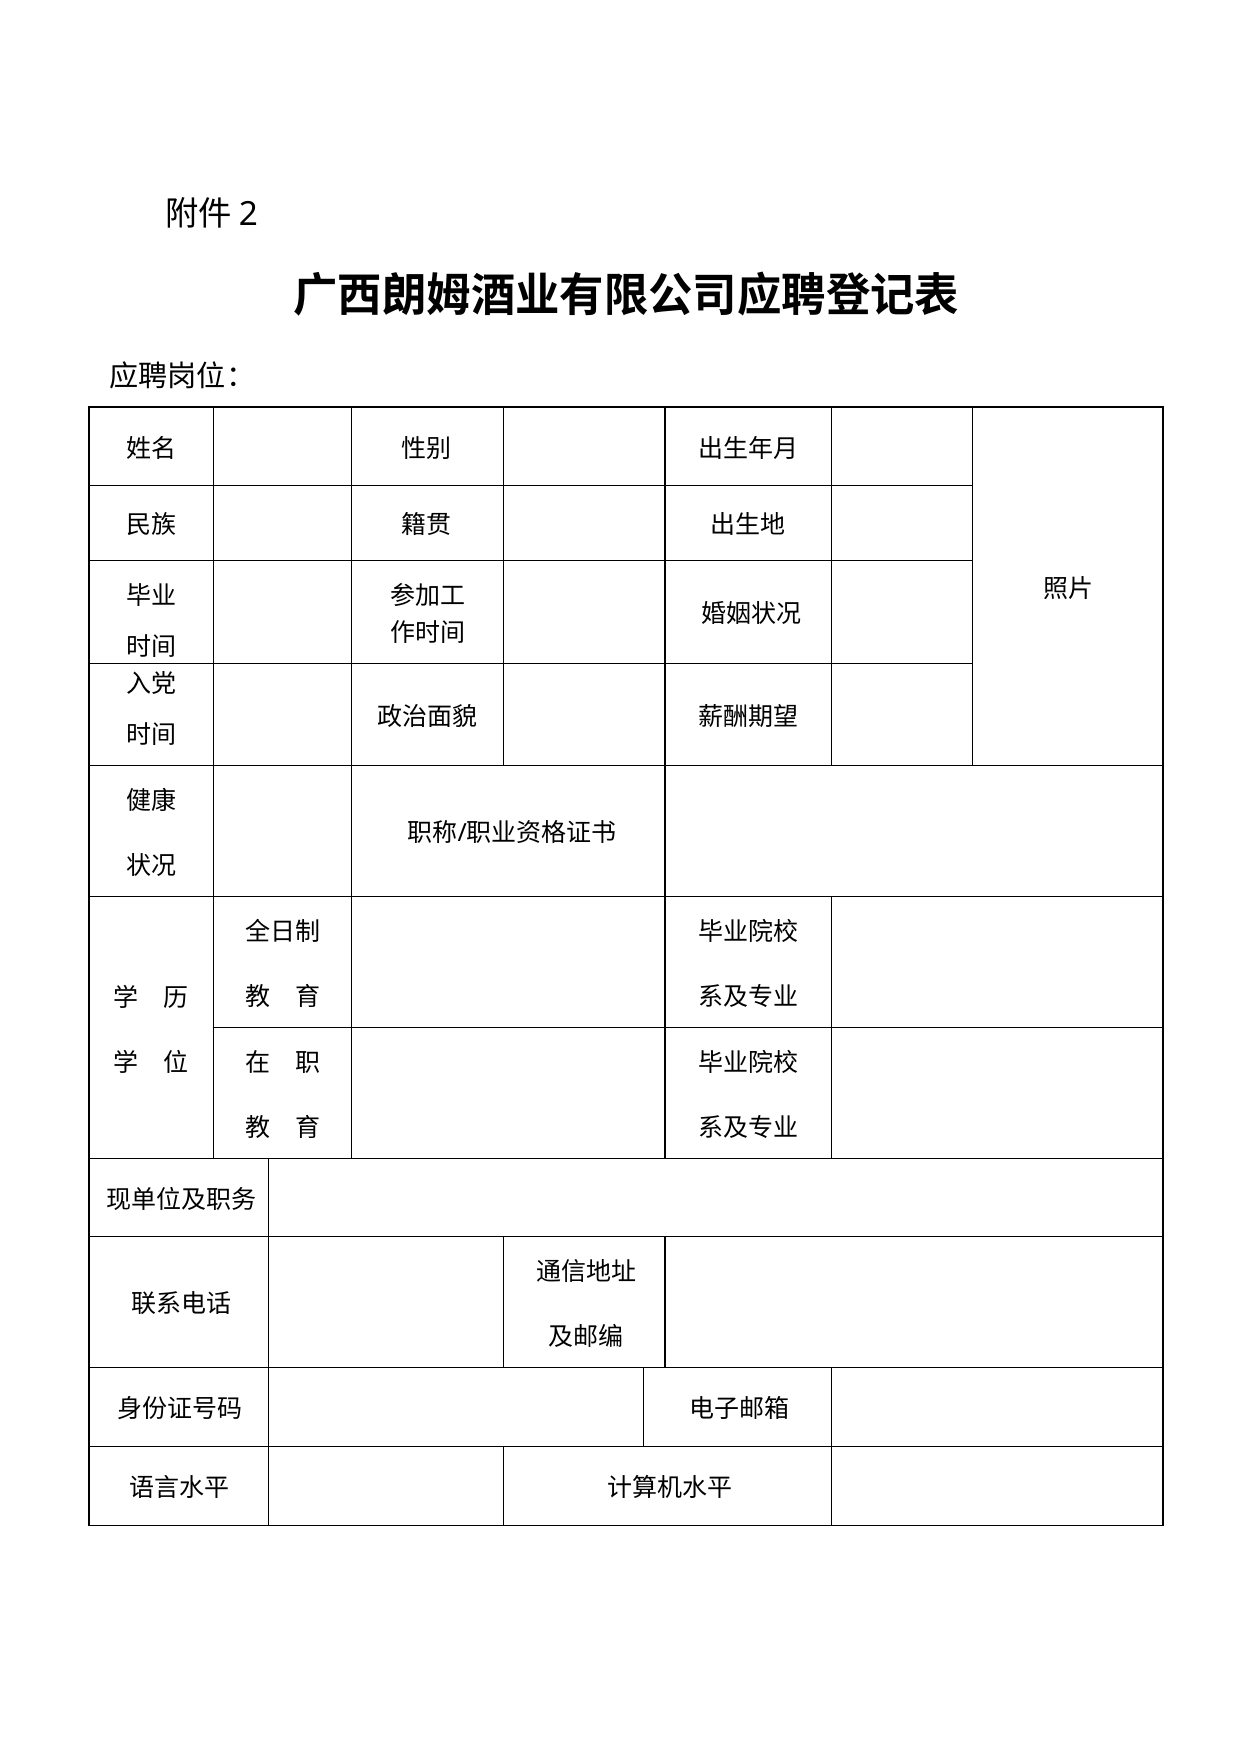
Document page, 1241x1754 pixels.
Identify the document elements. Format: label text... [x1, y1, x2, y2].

table_cell [269, 1159, 1162, 1236]
text 广西朗姆酒业有限公司应聘登记表 [165, 243, 1087, 341]
table_cell 现单位及职务 [90, 1159, 268, 1236]
table_cell 职称/职业资格证书 [352, 766, 664, 896]
table_header 性别 [352, 408, 503, 485]
table_cell [352, 897, 664, 1027]
table_cell 计算机水平 [504, 1447, 831, 1524]
table_cell 婚姻状况 [666, 561, 831, 663]
table_header [504, 408, 664, 485]
table_cell [504, 561, 664, 663]
table_cell 出生地 [666, 486, 831, 560]
table_cell [832, 1447, 1162, 1524]
table_cell [832, 486, 972, 560]
table_cell 毕业院校 系及专业 [666, 1028, 831, 1158]
table_cell 入党 时间 [90, 664, 213, 765]
table_cell 身份证号码 [90, 1368, 268, 1446]
table_header 照片 [973, 408, 1162, 765]
table_cell [214, 766, 351, 896]
table_cell [666, 1237, 1162, 1367]
table_cell 毕业院校 系及专业 [666, 897, 831, 1027]
table_header 出生年月 [666, 408, 831, 485]
table_cell [269, 1447, 503, 1524]
table_cell 籍贯 [352, 486, 503, 560]
table_cell 民族 [90, 486, 213, 560]
table_cell [269, 1368, 643, 1446]
table_cell 语言水平 [90, 1447, 268, 1524]
table_cell [504, 486, 664, 560]
table_cell 联系电话 [90, 1237, 268, 1367]
table_cell [832, 1368, 1162, 1446]
table_cell 学 历 学 位 [90, 897, 213, 1158]
table_cell 政治面貌 [352, 664, 503, 765]
table_cell [666, 766, 1162, 896]
table_cell 薪酬期望 [666, 664, 831, 765]
table_cell [214, 486, 351, 560]
table_cell [832, 897, 1162, 1027]
table_cell [832, 561, 972, 663]
table_cell [832, 664, 972, 765]
table_cell [269, 1237, 503, 1367]
table_cell 毕业 时间 [90, 561, 213, 663]
table_cell 通信地址 及邮编 [504, 1237, 664, 1367]
table_header 姓名 [90, 408, 213, 485]
table_cell [352, 1028, 664, 1158]
table_header [214, 408, 351, 485]
table_cell [214, 561, 351, 663]
table_cell 参加工 作时间 [352, 561, 503, 663]
table_cell 在 职 教 育 [214, 1028, 351, 1158]
text 应聘岗位： [109, 341, 1087, 406]
table_header [832, 408, 972, 485]
table_cell 健康 状况 [90, 766, 213, 896]
table_cell [214, 664, 351, 765]
table_cell 全日制 教 育 [214, 897, 351, 1027]
table_cell 电子邮箱 [644, 1368, 831, 1446]
table_cell [832, 1028, 1162, 1158]
text 附件2 [165, 178, 1087, 243]
table_cell [504, 664, 664, 765]
